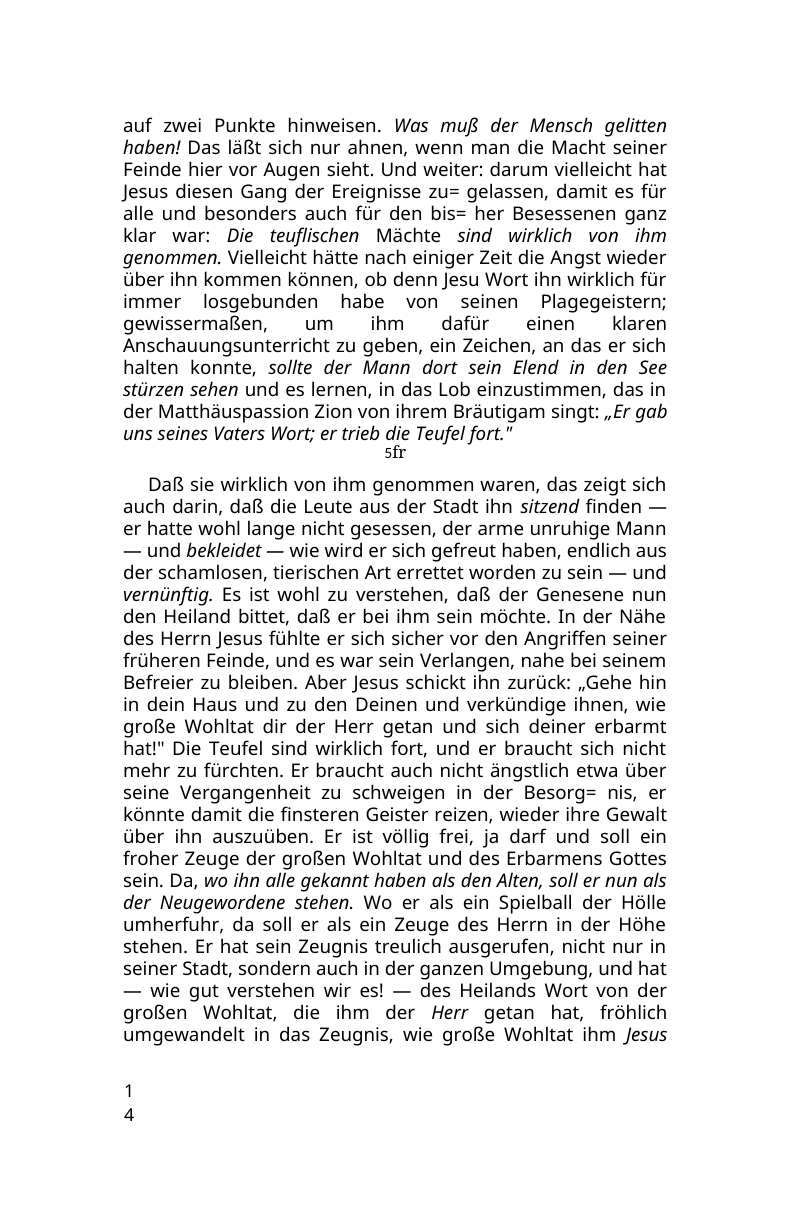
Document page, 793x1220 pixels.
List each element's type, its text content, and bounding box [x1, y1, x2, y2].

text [123, 474, 667, 1046]
text 5fr [123, 445, 667, 461]
